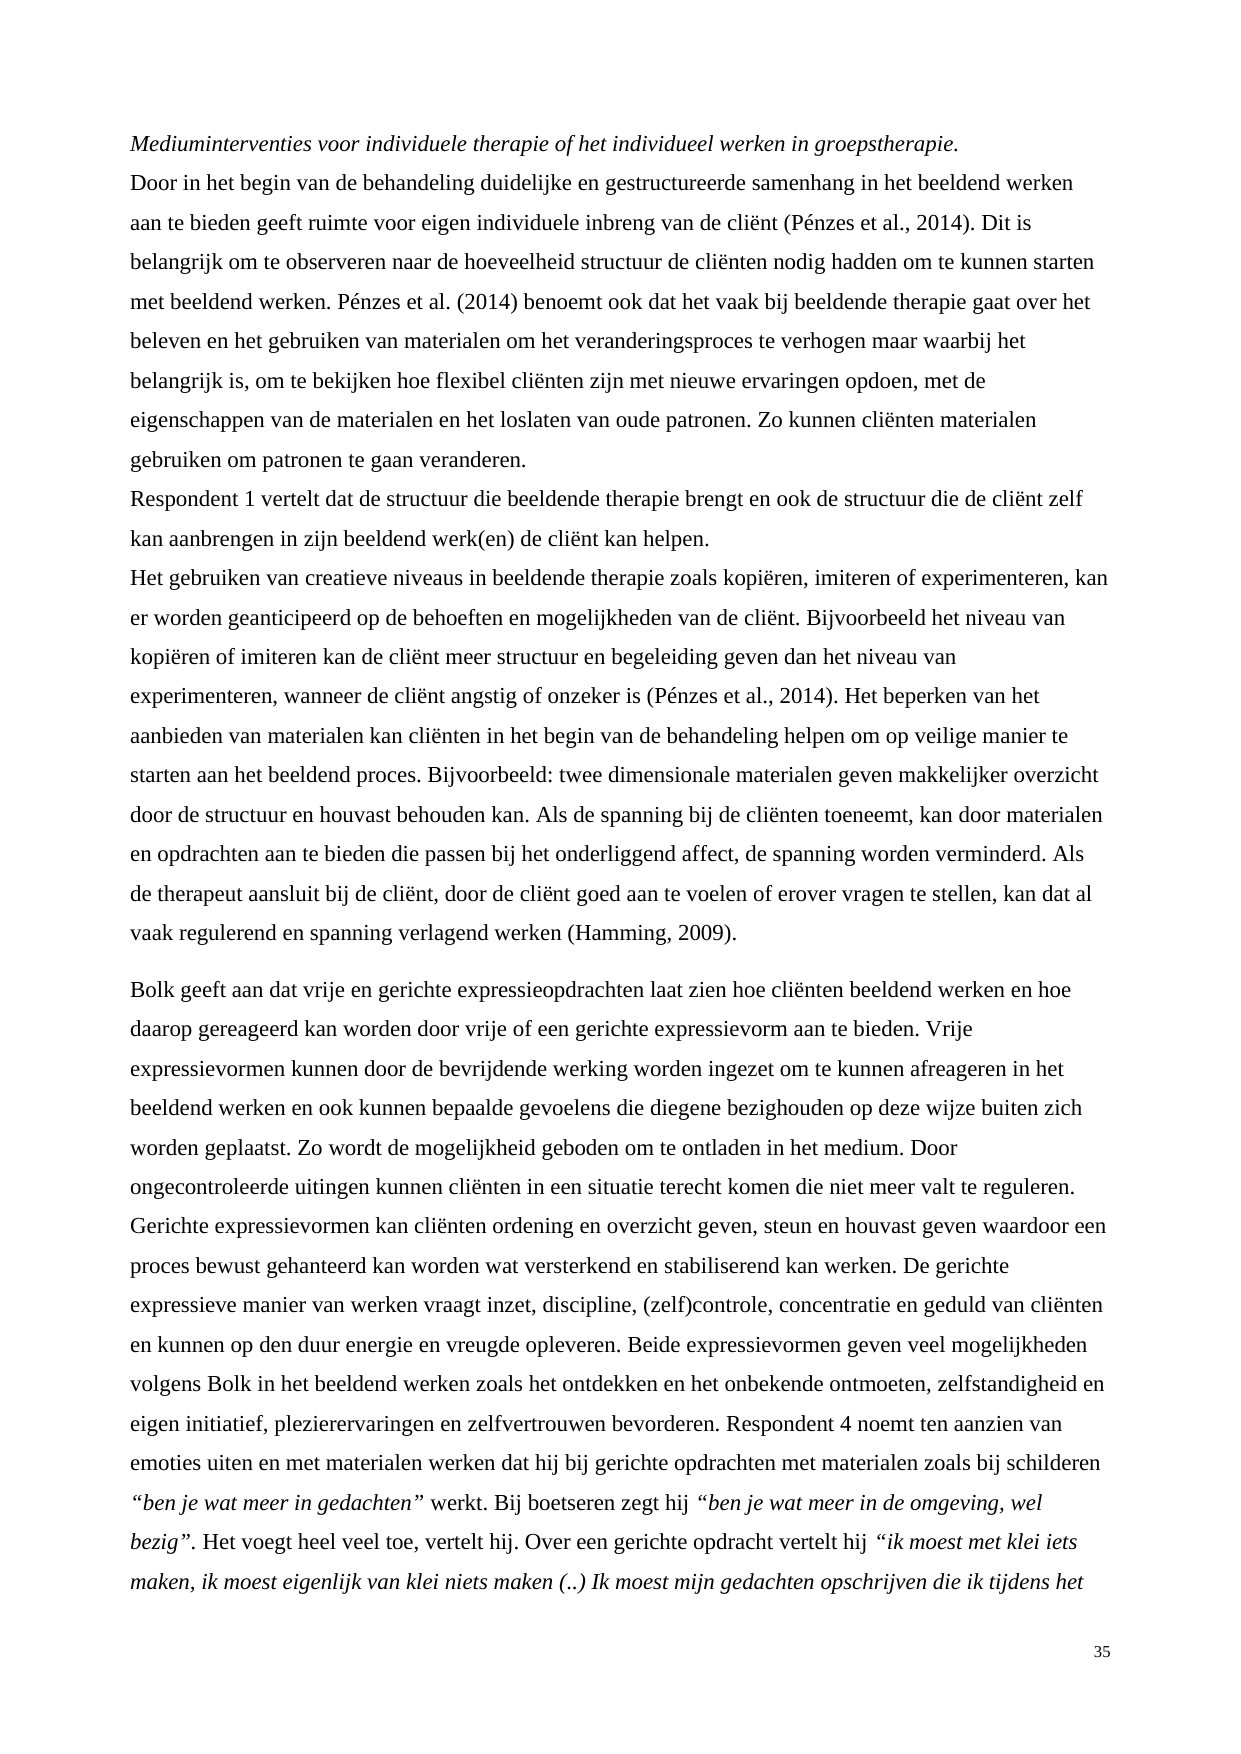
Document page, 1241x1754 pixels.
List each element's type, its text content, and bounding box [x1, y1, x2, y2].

text Respondent 1 vertelt dat de structuur die beeldende therapie brengt en ook de structuur die de cliënt zelf kan aanbrengen in zijn beeldend werk(en) de cliënt kan helpen. [130, 485, 1110, 551]
text Door in het begin van de behandeling duidelijke en gestructureerde samenhang in het beeldend werken aan te bieden geeft ruimte voor eigen individuele inbreng van de cliënt (Pénzes et al., 2014). Dit is belangrijk om te observeren naar de hoeveelheid structuur de cliënten nodig hadden om te kunnen starten met beeldend werken. Pénzes et al. (2014) benoemt ook dat het vaak bij beeldende therapie gaat over het beleven en het gebruiken van materialen om het veranderingsproces te verhogen maar waarbij het belangrijk is, om te bekijken hoe flexibel cliënten zijn met nieuwe ervaringen opdoen, met de eigenschappen van de materialen en het loslaten van oude patronen. Zo kunnen cliënten materialen gebruiken om patronen te gaan veranderen. [130, 169, 1110, 472]
text Het gebruiken van creatieve niveaus in beeldende therapie zoals kopiëren, imiteren of experimenteren, kan er worden geanticipeerd op de behoeften en mogelijkheden van de cliënt. Bijvoorbeeld het niveau van kopiëren of imiteren kan de cliënt meer structuur en begeleiding geven dan het niveau van experimenteren, wanneer de cliënt angstig of onzeker is (Pénzes et al., 2014). Het beperken van het aanbieden van materialen kan cliënten in het begin van de behandeling helpen om op veilige manier te starten aan het beeldend proces. Bijvoorbeeld: twee dimensionale materialen geven makkelijker overzicht door de structuur en houvast behouden kan. Als de spanning bij de cliënten toeneemt, kan door materialen en opdrachten aan te bieden die passen bij het onderliggend affect, de spanning worden verminderd. Als de therapeut aansluit bij de cliënt, door de cliënt goed aan te voelen of erover vragen te stellen, kan dat al vaak regulerend en spanning verlagend werken (Hamming, 2009). [130, 564, 1110, 946]
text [130, 976, 1110, 1594]
text Mediuminterventies voor individuele therapie of het individueel werken in groepstherapie. [130, 130, 1110, 156]
